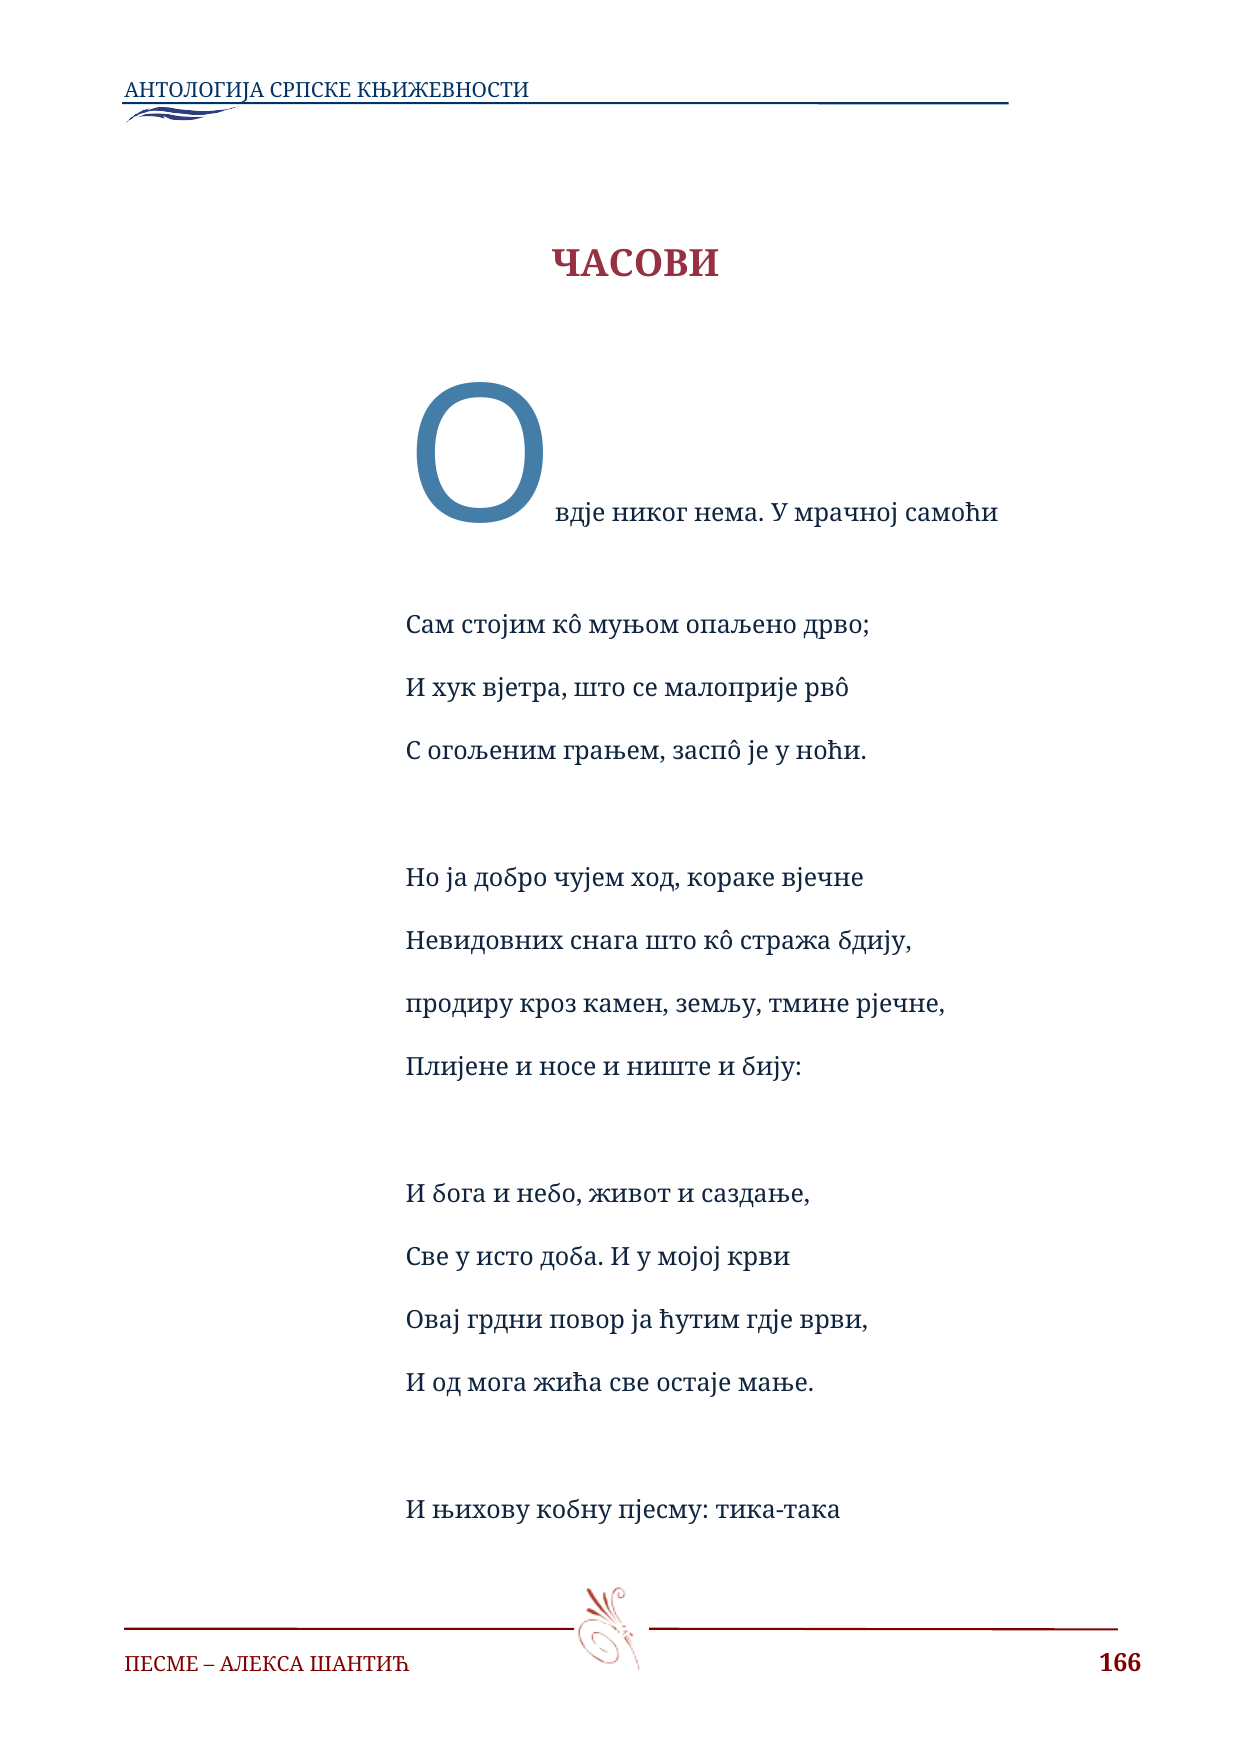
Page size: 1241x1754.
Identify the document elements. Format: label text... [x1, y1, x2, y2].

text Овдје никог нема. У мрачној самоћи [124, 316, 1146, 577]
text продиру кроз камен, земљу, тмине рјечне, [124, 986, 1146, 1020]
text ЧАСОВИ [124, 236, 1146, 287]
text И од мога жића све остаје мање. [124, 1365, 1146, 1399]
text Плијене и носе и ниште и бију: [124, 1049, 1146, 1083]
text Овај грдни повор ја ћутим гдје врви, [124, 1302, 1146, 1336]
text Невидовних снага што кô стража бдију, [124, 922, 1146, 957]
text Све у исто доба. И у мојој крви [124, 1239, 1146, 1273]
text Но ја добро чујем ход, кораке вјечне [124, 859, 1146, 893]
text И хук вјетра, што се малоприје рвô [124, 669, 1146, 704]
text С огољеним грањем, заспô је у ноћи. [124, 733, 1146, 767]
text Сам стојим кô муњом опаљено дрво; [124, 606, 1146, 640]
text И бога и небо, живот и саздање, [124, 1175, 1146, 1209]
text И њихову кобну пјесму: тика-така [124, 1492, 1146, 1526]
